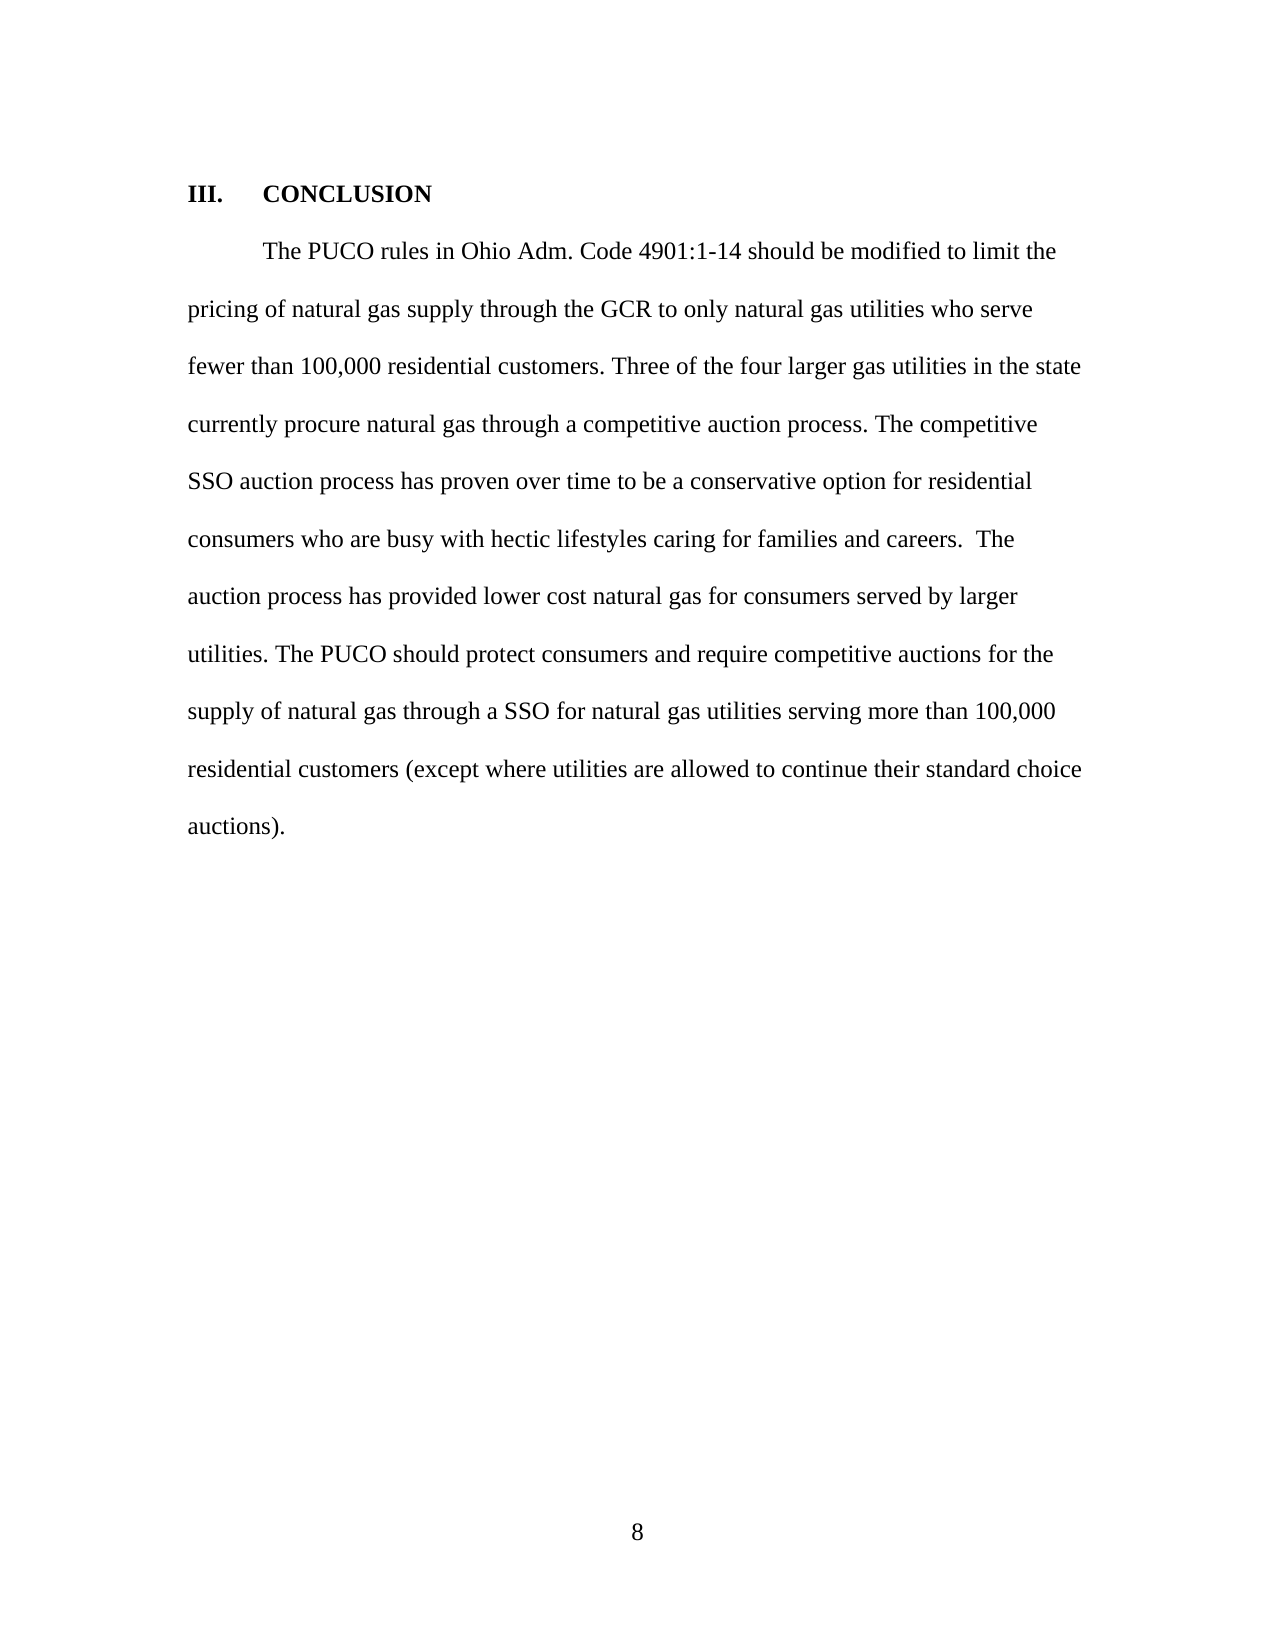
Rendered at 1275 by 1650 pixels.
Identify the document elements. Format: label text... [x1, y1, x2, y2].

text The PUCO rules in Ohio Adm. Code 4901:1-14 should be modified to limit the pricing of natural gas supply through the GCR to only natural gas utilities who serve fewer than 100,000 residential customers. Three of the four larger gas utilities in the state currently procure natural gas through a competitive auction process. The competitive SSO auction process has proven over time to be a conservative option for residential consumers who are busy with hectic lifestyles caring for families and careers. The auction process has provided lower cost natural gas for consumers served by larger utilities. The PUCO should protect consumers and require competitive auctions for the supply of natural gas through a SSO for natural gas utilities serving more than 100,000 residential customers (except where utilities are allowed to continue their standard choice auctions). [187, 236, 1087, 840]
subtitle III. CONCLUSION [187, 179, 1087, 207]
